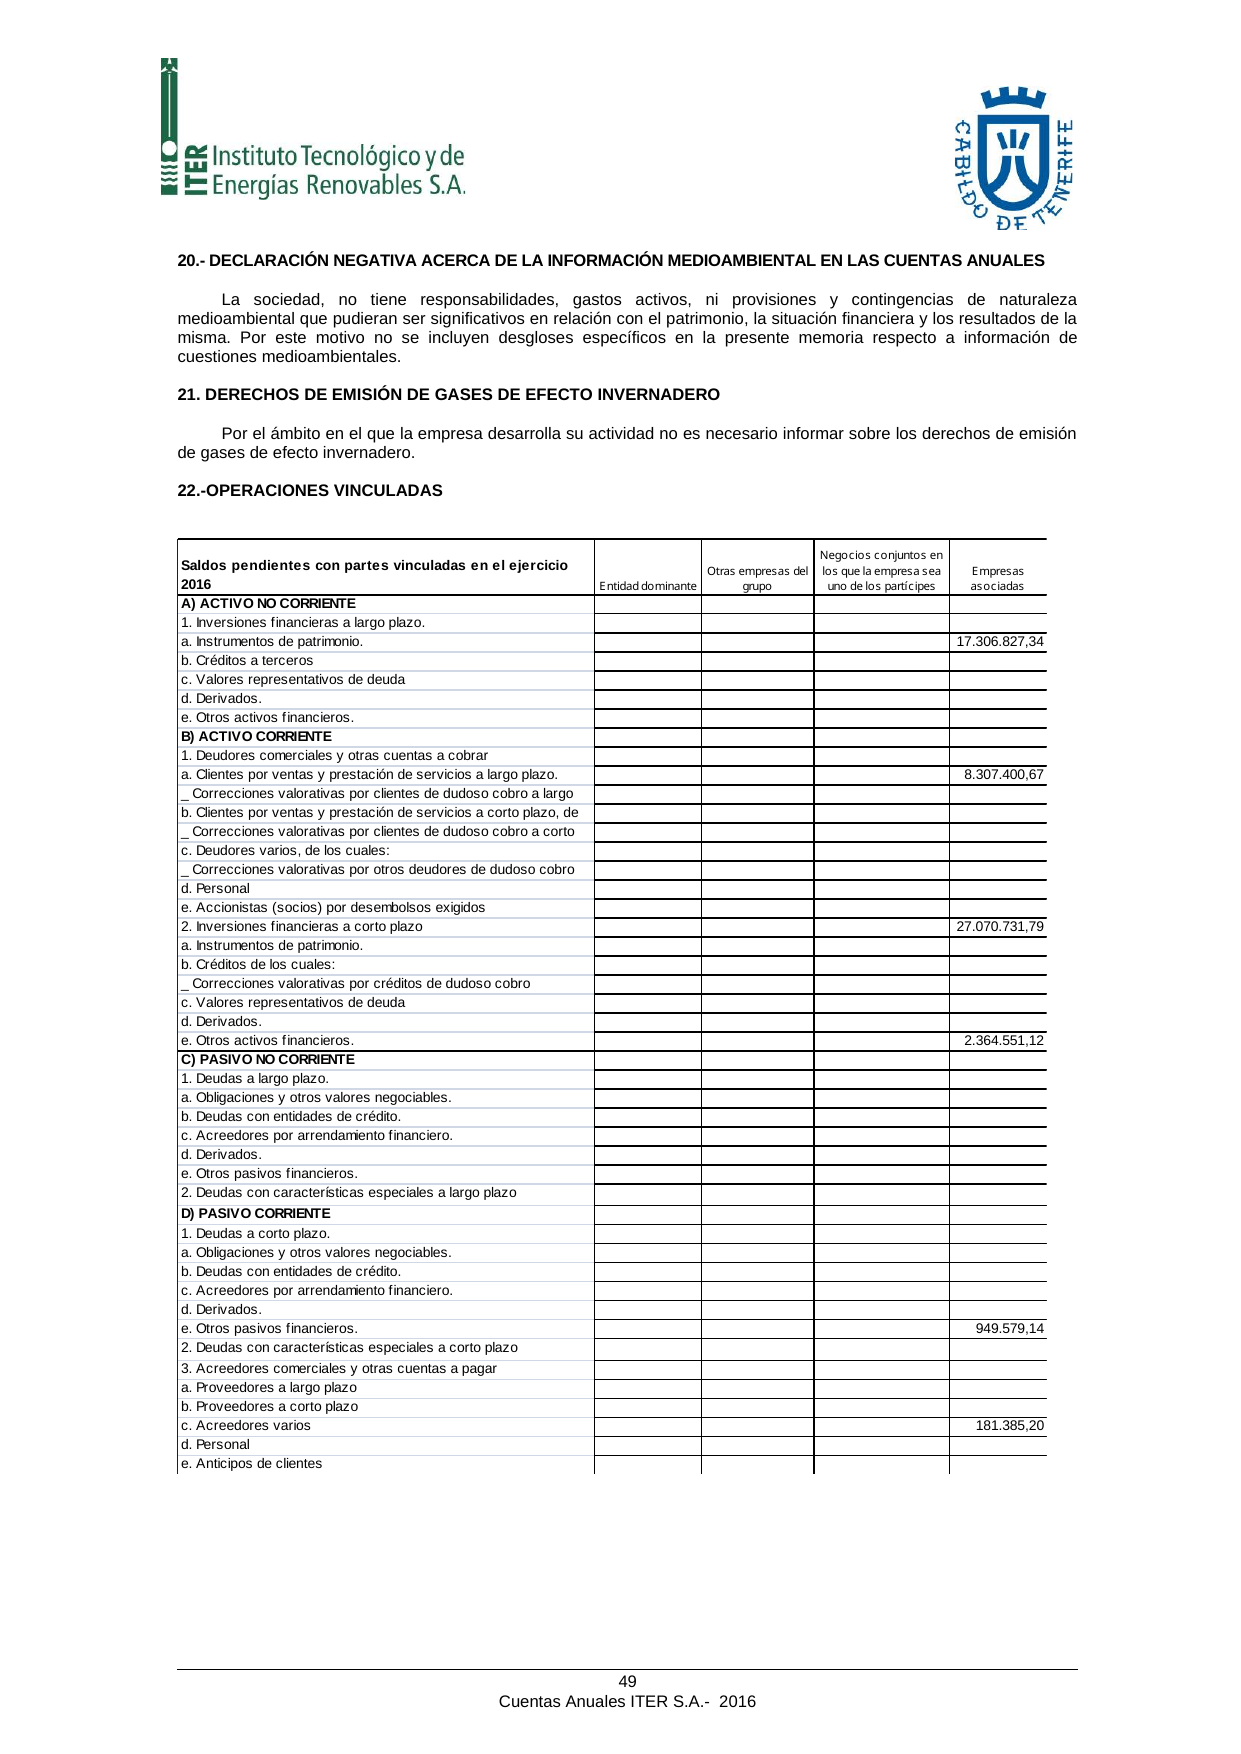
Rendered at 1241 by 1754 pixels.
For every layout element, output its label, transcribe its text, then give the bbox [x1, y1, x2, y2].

picture [954, 86, 1073, 228]
text 22.-OPERACIONES VINCULADAS [177, 481, 1078, 500]
text La sociedad, no tiene responsabilidades, gastos activos, ni provisiones y contingencias de naturaleza medioambiental que pudieran ser significativos en relación con el patrimonio, la situación financiera y los resultados de la misma. Por este motivo no se incluyen desgloses específicos en la presente memoria respecto a información de cuestiones medioambientales. [177, 289, 1078, 366]
text Por el ámbito en el que la empresa desarrolla su actividad no es necesario informar sobre los derechos de emisión de gases de efecto invernadero. [177, 423, 1078, 462]
picture [160, 58, 466, 200]
text 20.- Declaración negativa acerca de la información medioambiental en las cuentas anuales [177, 251, 1078, 270]
text 21. DERECHOS DE EMISIÓN DE GASES DE EFECTO INVERNADERO [177, 385, 1078, 404]
